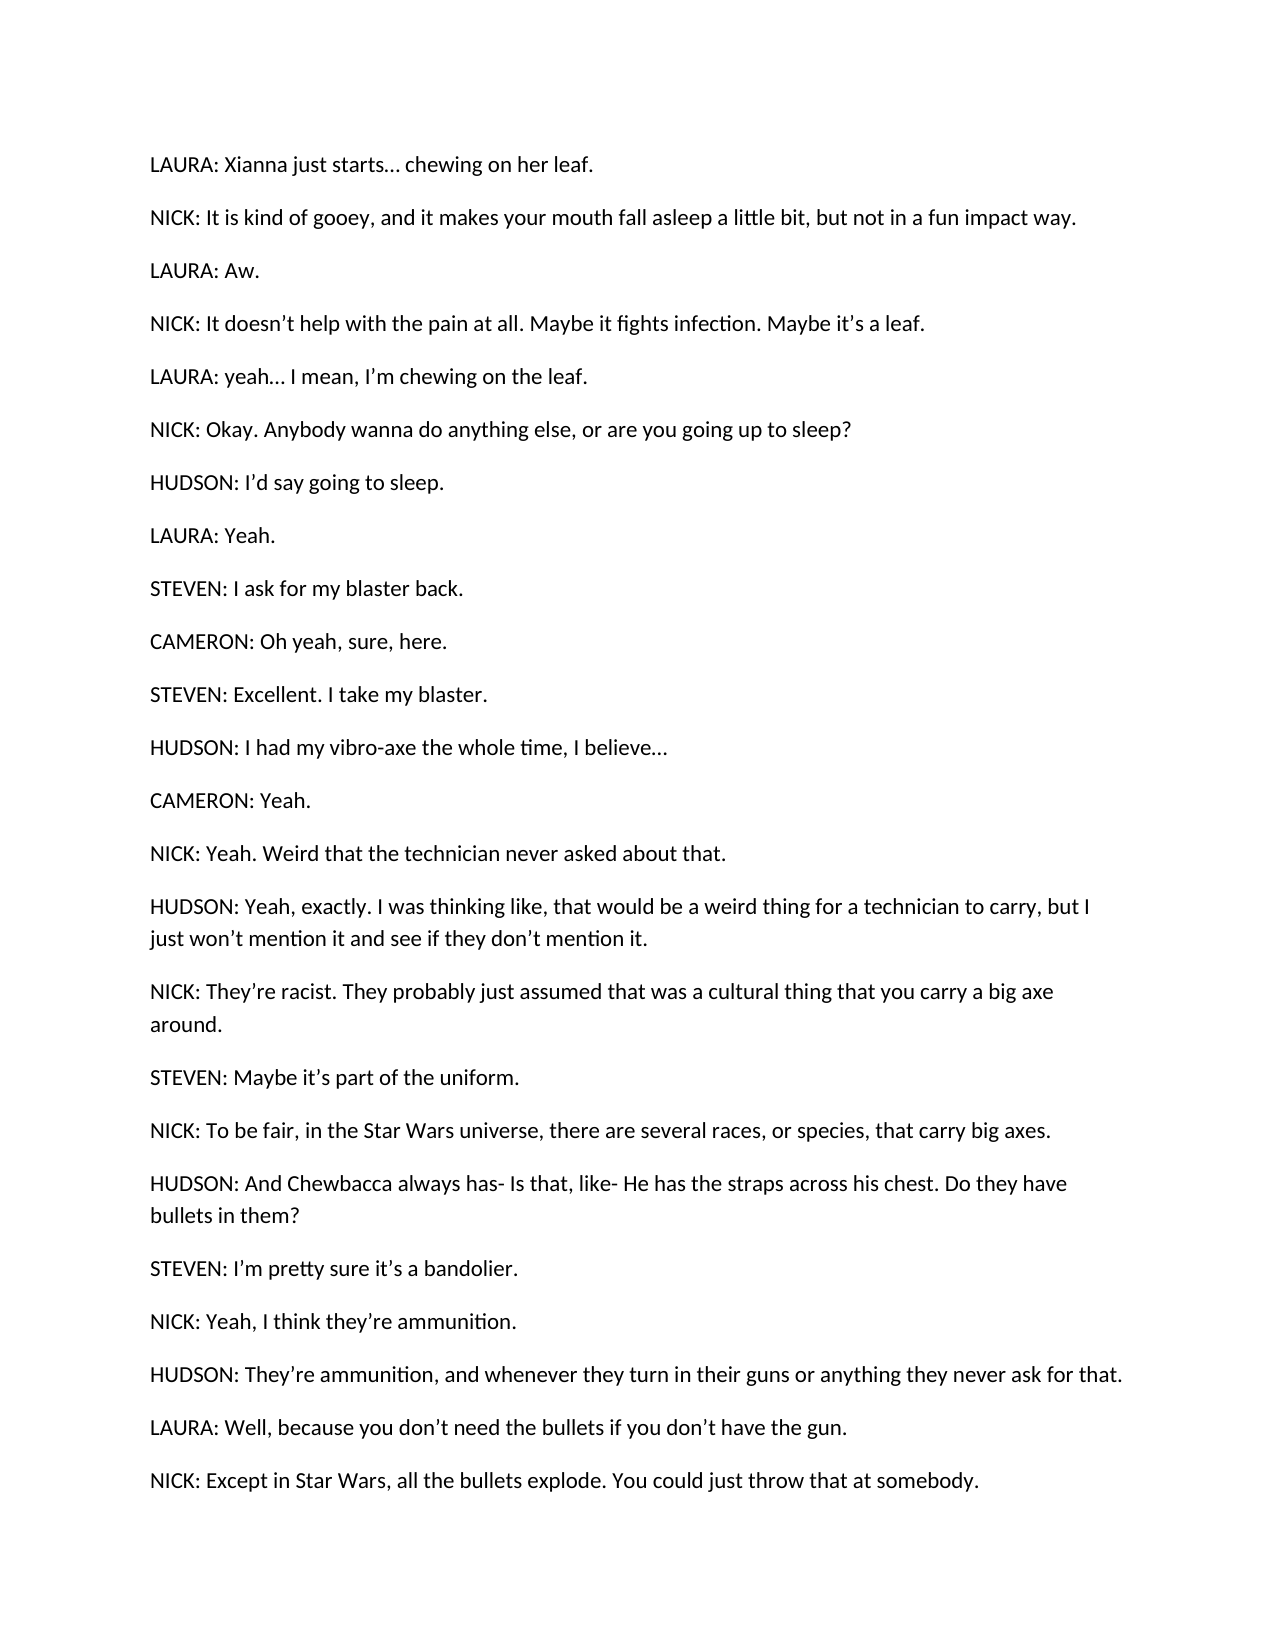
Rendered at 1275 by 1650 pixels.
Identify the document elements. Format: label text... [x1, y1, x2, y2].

text LAURA: Well, because you don’t need the bullets if you don’t have the gun. [150, 1413, 1125, 1441]
text STEVEN: Excellent. I take my blaster. [150, 680, 1125, 708]
text NICK: Yeah. Weird that the technician never asked about that. [150, 839, 1125, 867]
text LAURA: yeah… I mean, I’m chewing on the leaf. [150, 362, 1125, 390]
text HUDSON: Yeah, exactly. I was thinking like, that would be a weird thing for a technician to carry, but I just won’t mention it and see if they don’t mention it. [150, 892, 1125, 952]
text HUDSON: I’d say going to sleep. [150, 468, 1125, 496]
text LAURA: Yeah. [150, 521, 1125, 549]
text LAURA: Xianna just starts… chewing on her leaf. [150, 150, 1125, 178]
text CAMERON: Oh yeah, sure, here. [150, 627, 1125, 655]
text CAMERON: Yeah. [150, 786, 1125, 814]
text HUDSON: They’re ammunition, and whenever they turn in their guns or anything they never ask for that. [150, 1360, 1125, 1388]
text STEVEN: I ask for my blaster back. [150, 574, 1125, 602]
text HUDSON: I had my vibro-axe the whole time, I believe… [150, 733, 1125, 761]
text NICK: It is kind of gooey, and it makes your mouth fall asleep a little bit, but not in a fun impact way. [150, 203, 1125, 231]
text NICK: Okay. Anybody wanna do anything else, or are you going up to sleep? [150, 415, 1125, 443]
text STEVEN: Maybe it’s part of the uniform. [150, 1063, 1125, 1091]
text NICK: Yeah, I think they’re ammunition. [150, 1307, 1125, 1335]
text NICK: To be fair, in the Star Wars universe, there are several races, or species, that carry big axes. [150, 1116, 1125, 1144]
text HUDSON: And Chewbacca always has- Is that, like- He has the straps across his chest. Do they have bullets in them? [150, 1169, 1125, 1229]
text NICK: Except in Star Wars, all the bullets explode. You could just throw that at somebody. [150, 1466, 1125, 1494]
text LAURA: Aw. [150, 256, 1125, 284]
text NICK: They’re racist. They probably just assumed that was a cultural thing that you carry a big axe around. [150, 977, 1125, 1038]
text STEVEN: I’m pretty sure it’s a bandolier. [150, 1254, 1125, 1282]
text NICK: It doesn’t help with the pain at all. Maybe it fights infection. Maybe it’s a leaf. [150, 309, 1125, 337]
